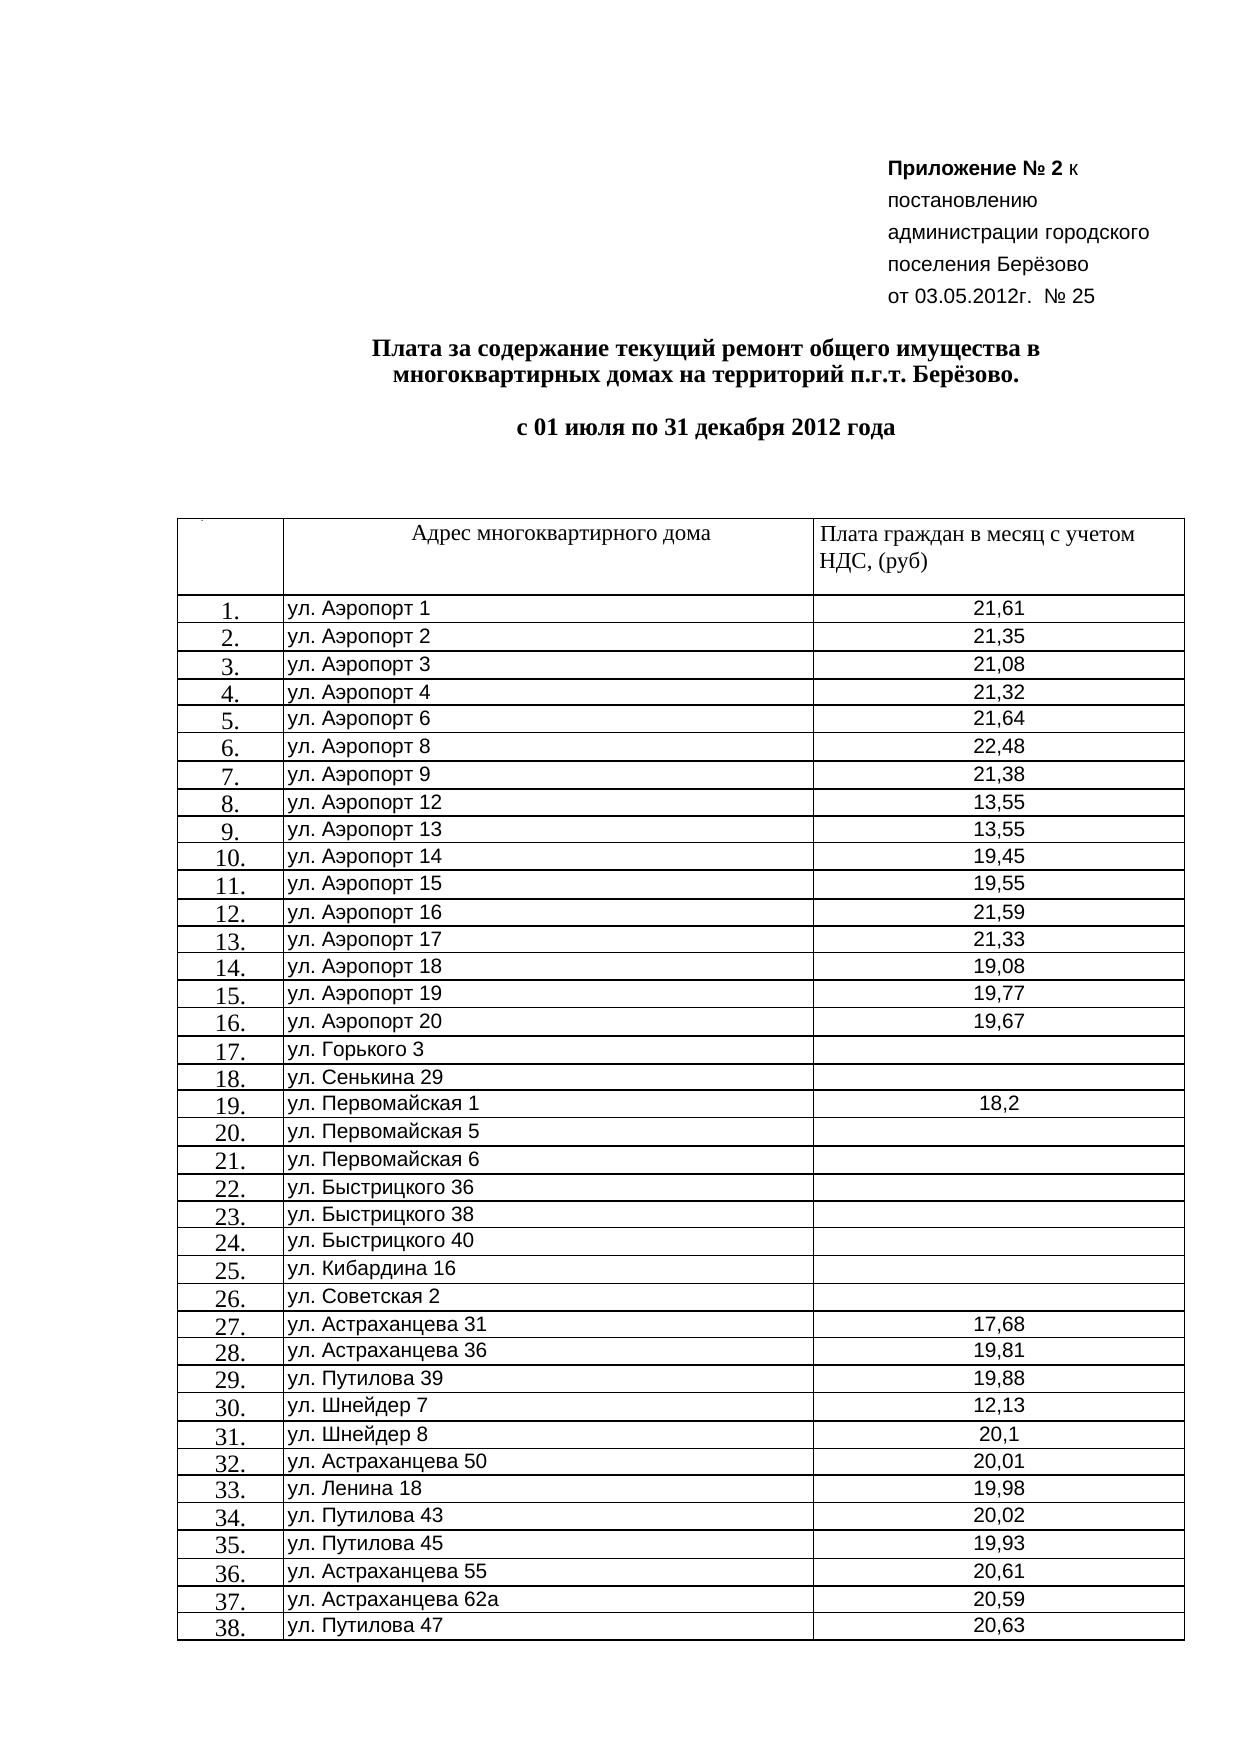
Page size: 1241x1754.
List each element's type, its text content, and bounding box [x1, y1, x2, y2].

table_cell 19,77 [814, 981, 1184, 1007]
table_cell 33. [178, 1476, 283, 1501]
table_cell 12. [178, 900, 283, 925]
table_cell 20,59 [814, 1587, 1184, 1611]
table_cell 21,59 [814, 900, 1184, 925]
table_cell ул. Быстрицкого 38 [284, 1202, 813, 1226]
table_cell 22. [178, 1175, 283, 1200]
table_cell ул. Аэропорт 4 [284, 680, 813, 704]
table_cell ул. Аэропорт 20 [284, 1008, 813, 1035]
table_cell ул. Первомайская 1 [284, 1091, 813, 1117]
table_cell 19,93 [814, 1531, 1184, 1557]
table_cell 22,48 [814, 733, 1184, 760]
table_cell ул. Астраханцева 50 [284, 1449, 813, 1474]
table_cell 21. [178, 1147, 283, 1173]
table_cell ул. Путилова 39 [284, 1366, 813, 1391]
table_header ■ [178, 519, 283, 594]
table_cell ул. Аэропорт 16 [284, 900, 813, 925]
table_cell 21,61 [814, 596, 1184, 622]
table_cell ул. Аэропорт 2 [284, 623, 813, 650]
table_cell ул. Аэропорт 19 [284, 981, 813, 1007]
table_cell 21,35 [814, 623, 1184, 650]
table_cell ул. Аэропорт 1 [284, 596, 813, 622]
table_cell 12,13 [814, 1393, 1184, 1420]
table_cell ул. Сенькина 29 [284, 1065, 813, 1089]
table_cell 34. [178, 1503, 283, 1529]
table_cell ул. Быстрицкого 36 [284, 1175, 813, 1200]
table_cell 21,64 [814, 706, 1184, 732]
table_cell ул. Шнейдер 8 [284, 1422, 813, 1447]
table_cell ул. Ленина 18 [284, 1476, 813, 1501]
table_cell ул. Аэропорт 15 [284, 871, 813, 898]
table_cell 21,32 [814, 680, 1184, 704]
table_cell ул. Аэропорт 9 [284, 762, 813, 788]
table_cell ул. Аэропорт 3 [284, 652, 813, 678]
table_cell 38. [178, 1613, 283, 1639]
table_cell 20,61 [814, 1559, 1184, 1585]
table_cell ул. Горького 3 [284, 1037, 813, 1063]
table_cell 30. [178, 1393, 283, 1420]
table_cell 20,02 [814, 1503, 1184, 1529]
table_cell 21,33 [814, 927, 1184, 952]
table_cell ул. Аэропорт 6 [284, 706, 813, 732]
table_cell 28. [178, 1338, 283, 1364]
table_cell 26. [178, 1284, 283, 1310]
table_cell 9. [178, 817, 283, 842]
table_cell ул. Шнейдер 7 [284, 1393, 813, 1420]
table_cell 21,08 [814, 652, 1184, 678]
table_cell 4. [178, 680, 283, 704]
table_cell ул. Аэропорт 14 [284, 843, 813, 869]
table_cell 31. [178, 1422, 283, 1447]
table_cell 13. [178, 927, 283, 952]
table_cell 19,45 [814, 843, 1184, 869]
table_cell [814, 1202, 1184, 1226]
table_cell ул. Астраханцева 31 [284, 1312, 813, 1336]
table_cell ул. Быстрицкого 40 [284, 1228, 813, 1254]
table_cell 19,88 [814, 1366, 1184, 1391]
table_cell ул. Астраханцева 55 [284, 1559, 813, 1585]
table_cell [814, 1228, 1184, 1254]
table_cell ул. Путилова 47 [284, 1613, 813, 1639]
table_cell 27. [178, 1312, 283, 1336]
table_cell ул. Первомайская 6 [284, 1147, 813, 1173]
text с 01 июля по 31 декабря 2012 года [344, 414, 1068, 440]
table_cell 13,55 [814, 817, 1184, 842]
table_cell 20. [178, 1118, 283, 1145]
table_cell 14. [178, 953, 283, 979]
table_cell [814, 1065, 1184, 1089]
table_cell 23. [178, 1202, 283, 1226]
table_cell [814, 1175, 1184, 1200]
table_cell ул. Путилова 43 [284, 1503, 813, 1529]
table_header Адрес многоквартирного дома [284, 519, 813, 594]
table_cell 37. [178, 1587, 283, 1611]
table_cell 19,08 [814, 953, 1184, 979]
table_cell 10. [178, 843, 283, 869]
table_cell 19,55 [814, 871, 1184, 898]
table_cell 11. [178, 871, 283, 898]
table_cell 20,63 [814, 1613, 1184, 1639]
table_cell 19. [178, 1091, 283, 1117]
table_cell 18. [178, 1065, 283, 1089]
table_cell 17,68 [814, 1312, 1184, 1336]
table_cell [814, 1256, 1184, 1282]
table_cell 20,1 [814, 1422, 1184, 1447]
table_cell ул. Путилова 45 [284, 1531, 813, 1557]
table_cell ул. Аэропорт 12 [284, 790, 813, 815]
table_cell ул. Кибардина 16 [284, 1256, 813, 1282]
table_cell 13,55 [814, 790, 1184, 815]
table_cell 32. [178, 1449, 283, 1474]
text Приложение № 2 к постановлению администрации городского поселения Берёзово от 03.05.2012г. № 25 [888, 150, 1152, 310]
table_cell 25. [178, 1256, 283, 1282]
table_cell 17. [178, 1037, 283, 1063]
table_cell ул. Советская 2 [284, 1284, 813, 1310]
table_cell ул. Астраханцева 62а [284, 1587, 813, 1611]
table_cell 6. [178, 733, 283, 760]
table_cell ул. Аэропорт 13 [284, 817, 813, 842]
table_header Плата граждан в месяц с учетом НДС, (руб) [814, 519, 1184, 594]
table_cell ул. Аэропорт 18 [284, 953, 813, 979]
table_cell ул. Первомайская 5 [284, 1118, 813, 1145]
table_cell [814, 1037, 1184, 1063]
table_cell 8. [178, 790, 283, 815]
table_cell 36. [178, 1559, 283, 1585]
table_cell 19,67 [814, 1008, 1184, 1035]
table_cell 15. [178, 981, 283, 1007]
table_cell 24. [178, 1228, 283, 1254]
table_cell ул. Аэропорт 17 [284, 927, 813, 952]
table_cell 5. [178, 706, 283, 732]
table_cell 1. [178, 596, 283, 622]
table_cell [814, 1147, 1184, 1173]
table_cell 3. [178, 652, 283, 678]
table_cell 21,38 [814, 762, 1184, 788]
table_cell [814, 1118, 1184, 1145]
table_cell 20,01 [814, 1449, 1184, 1474]
table_cell 2. [178, 623, 283, 650]
table_cell 29. [178, 1366, 283, 1391]
table_cell 19,81 [814, 1338, 1184, 1364]
table_cell 7. [178, 762, 283, 788]
table_cell 35. [178, 1531, 283, 1557]
table_cell 19,98 [814, 1476, 1184, 1501]
table_cell ул. Астраханцева 36 [284, 1338, 813, 1364]
table_cell [814, 1284, 1184, 1310]
table_cell ул. Аэропорт 8 [284, 733, 813, 760]
table_cell 18,2 [814, 1091, 1184, 1117]
table_cell 16. [178, 1008, 283, 1035]
text Плата за содержание текущий ремонт общего имущества в многоквартирных домах на территорий п.г.т. Берёзово. [344, 336, 1068, 388]
